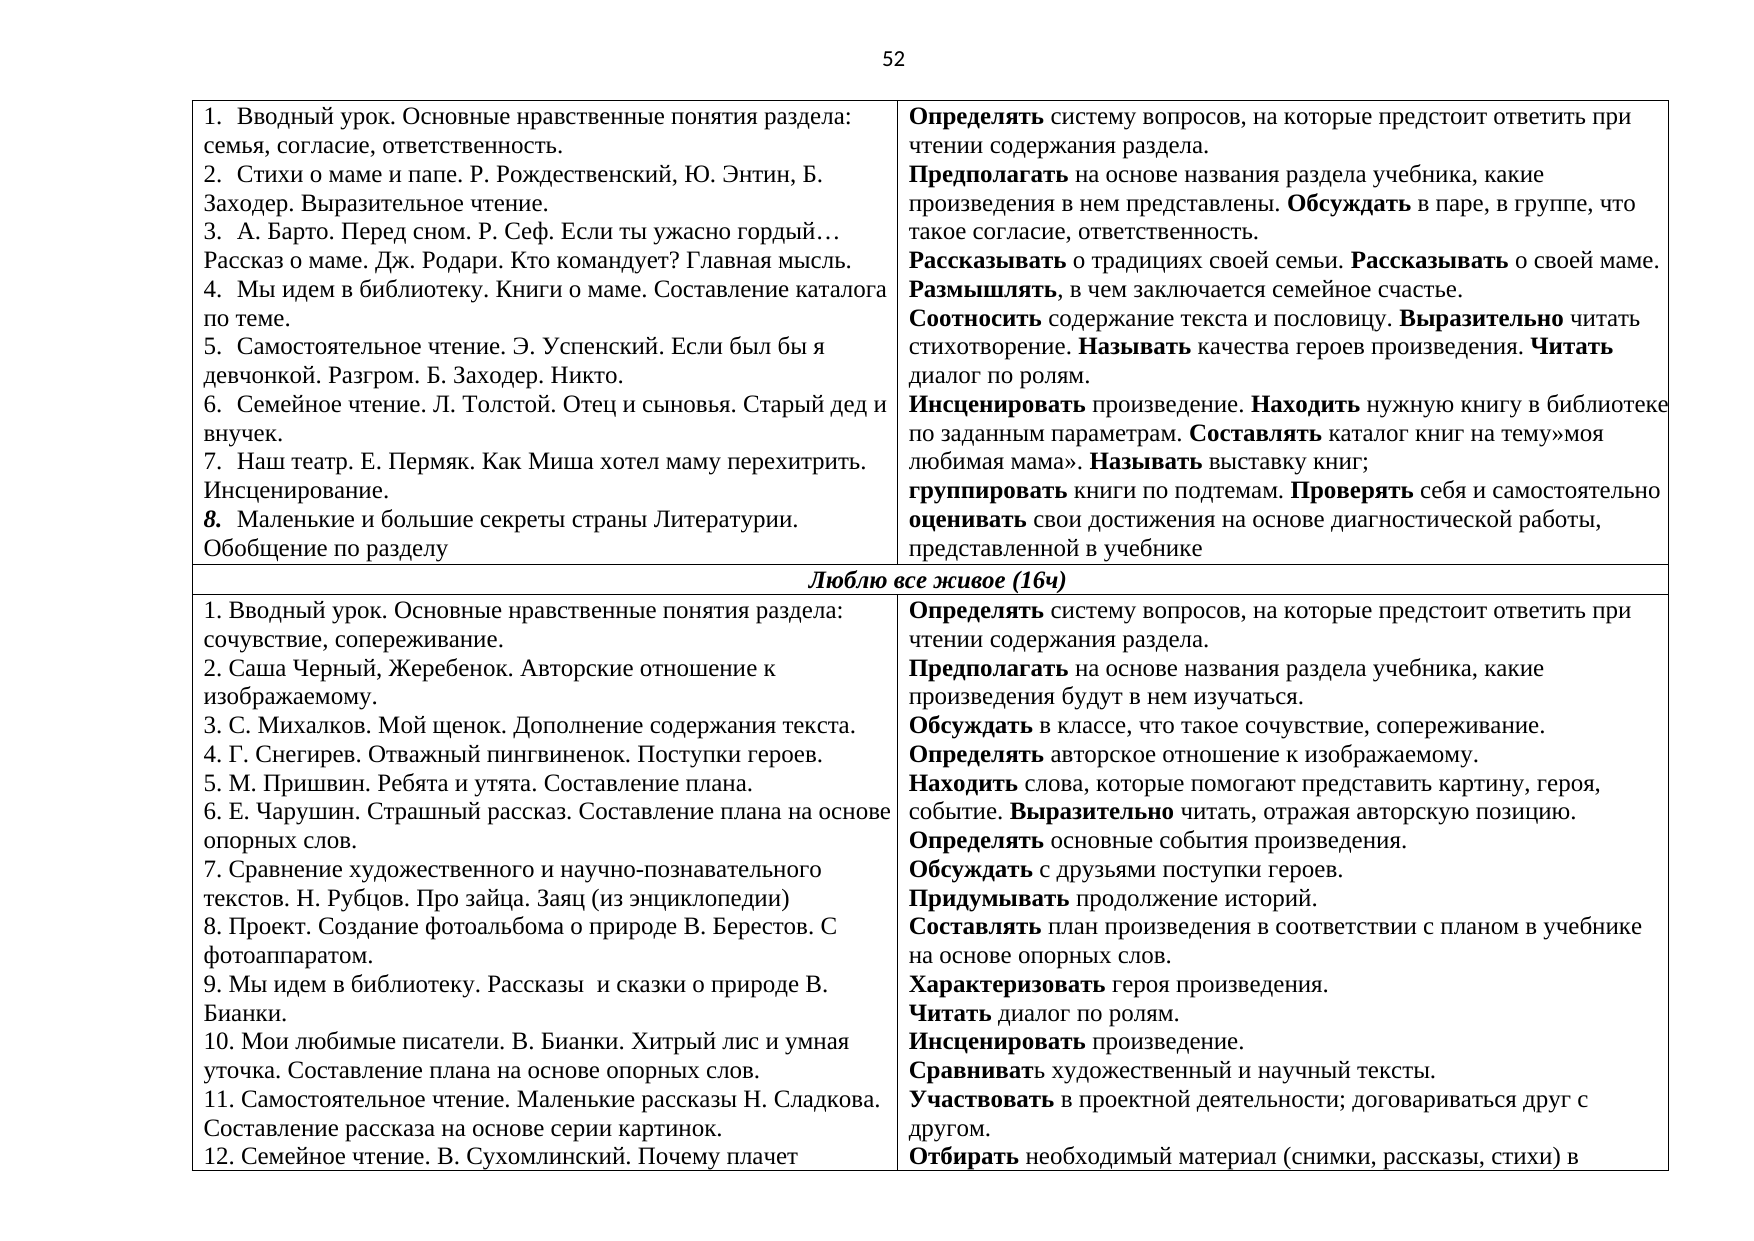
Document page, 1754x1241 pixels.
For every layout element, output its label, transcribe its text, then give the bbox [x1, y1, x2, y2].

table_cell Люблю все живое (16ч) [193, 565, 1668, 594]
table_cell Вводный урок. Основные нравственные понятия раздела: семья, согласие, ответственность. Стихи о маме и папе. Р. Рождественский, Ю. Энтин, Б. Заходер. Выразительное чтение. А. Барто. Перед сном. Р. Сеф. Если ты ужасно гордый… Рассказ о маме. Дж. Родари. Кто командует? Главная мысль. Мы идем в библиотеку. Книги о маме. Составление каталога по теме. Самостоятельное чтение. Э. Успенский. Если был бы я девчонкой. Разгром. Б. Заходер. Никто. Семейное чтение. Л. Толстой. Отец и сыновья. Старый дед и внучек. Наш театр. Е. Пермяк. Как Миша хотел маму перехитрить. Инсценирование. Маленькие и большие секреты страны Литературии. Обобщение по разделу [193, 101, 897, 564]
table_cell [193, 595, 897, 1170]
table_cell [898, 595, 1668, 1170]
table_cell Определять систему вопросов, на которые предстоит ответить при чтении содержания раздела. Предполагать на основе названия раздела учебника, какие произведения в нем представлены. Обсуждать в паре, в группе, что такое согласие, ответственность. Рассказывать о традициях своей семьи. Рассказывать о своей маме. Размышлять, в чем заключается семейное счастье. Соотносить содержание текста и пословицу. Выразительно читать стихотворение. Называть качества героев произведения. Читать диалог по ролям. Инсценировать произведение. Находить нужную книгу в библиотеке по заданным параметрам. Составлять каталог книг на тему»моя любимая мама». Называть выставку книг; группировать книги по подтемам. Проверять себя и самостоятельно оценивать свои достижения на основе диагностической работы, представленной в учебнике [898, 101, 1668, 564]
